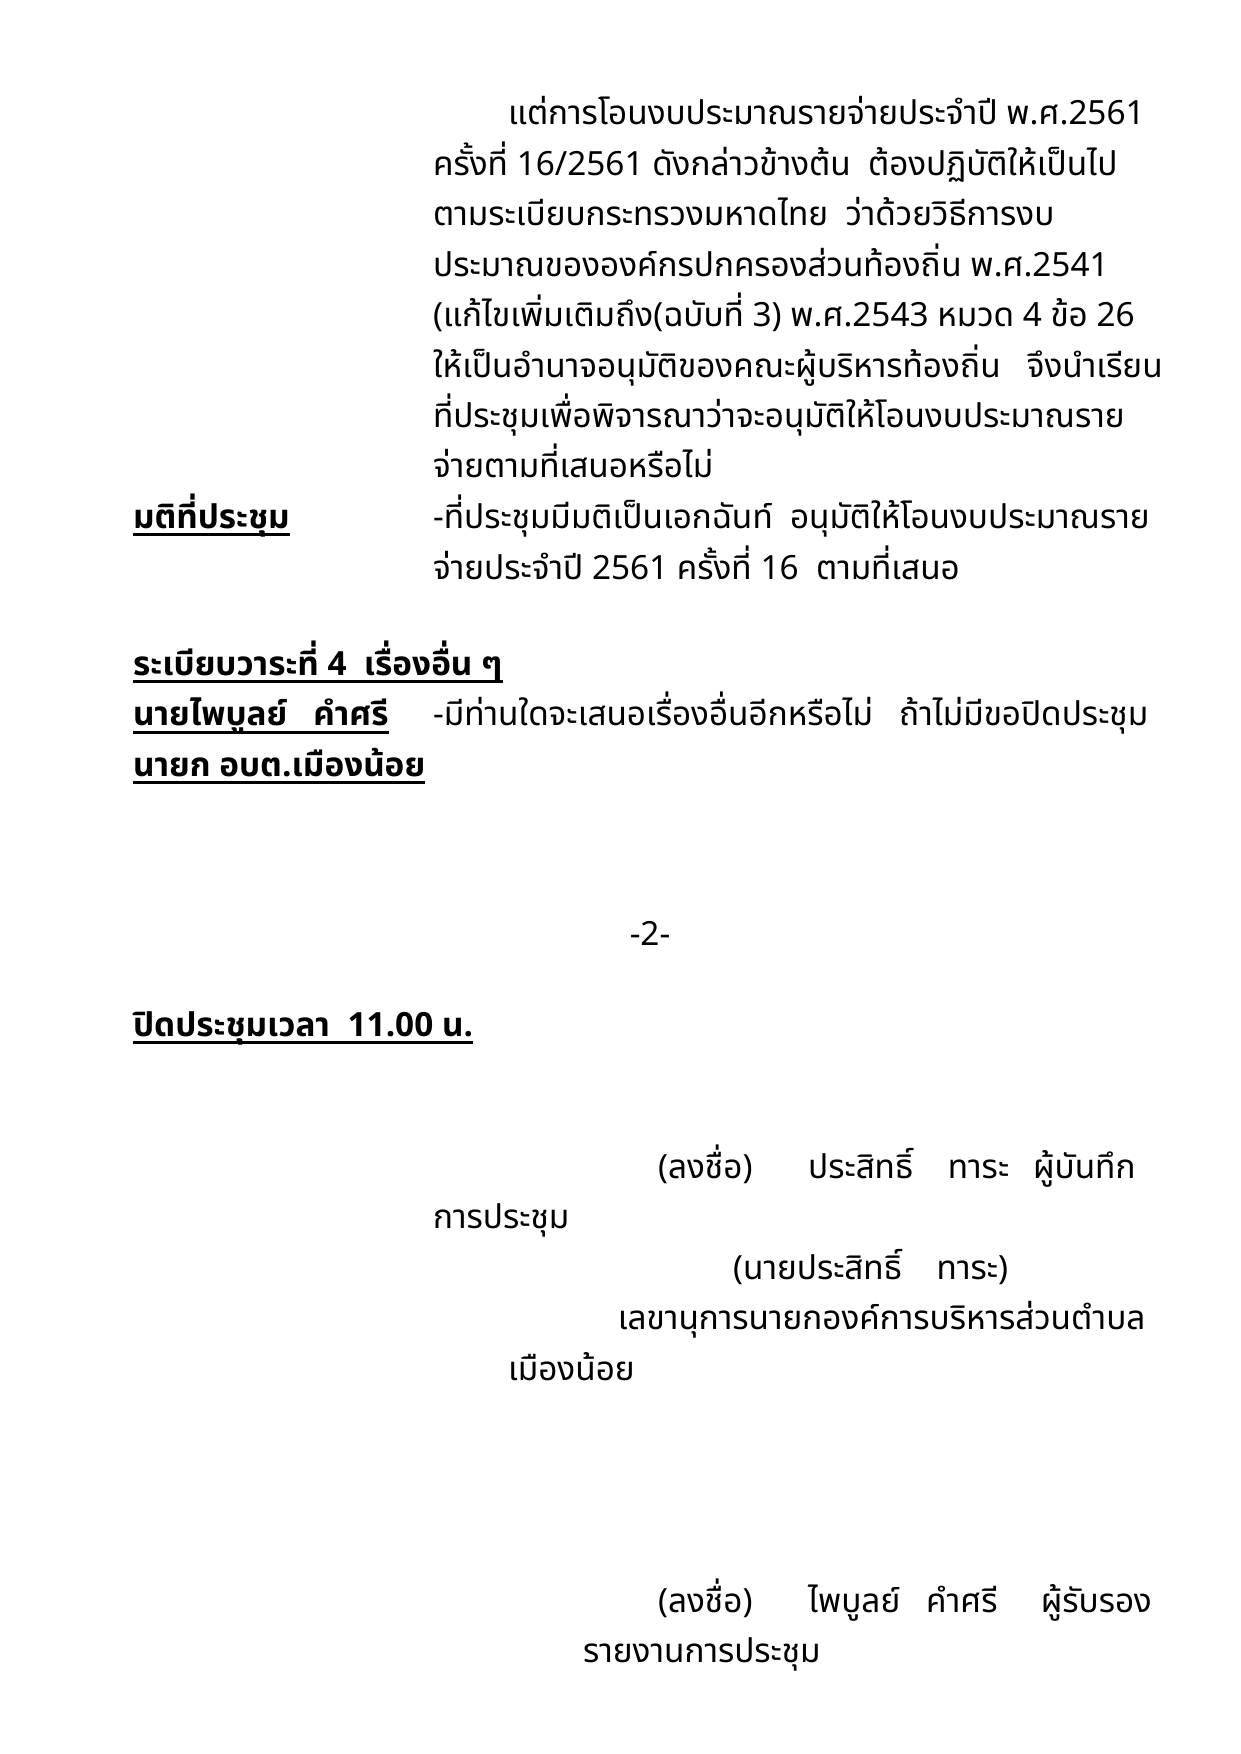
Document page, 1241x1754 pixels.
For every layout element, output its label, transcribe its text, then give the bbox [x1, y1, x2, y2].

text ปิดประชุมเวลา 11.00 น. [133, 1001, 1167, 1052]
text (นายประสิทธิ์ ทาระ) [133, 1243, 1167, 1294]
text แต่การโอนงบประมาณรายจ่ายประจำปี พ.ศ.2561 ครั้งที่ 16/2561 ดังกล่าวข้างต้น ต้องปฏิบัติให้เป็นไปตามระเบียบกระทรวงมหาดไทย ว่าด้วยวิธีการงบประมาณขององค์กรปกครองส่วนท้องถิ่น พ.ศ.2541 (แก้ไขเพิ่มเติมถึง(ฉบับที่ 3) พ.ศ.2543 หมวด 4 ข้อ 26 ให้เป็นอำนาจอนุมัติของคณะผู้บริหารท้องถิ่น จึงนำเรียนที่ประชุมเพื่อพิจารณาว่าจะอนุมัติให้โอนงบประมาณรายจ่ายตามที่เสนอหรือไม่ [133, 89, 1167, 493]
text (ลงชื่อ) ไพบูลย์ คำศรี ผู้รับรองรายงานการประชุม [583, 1577, 1167, 1678]
text นายไพบูลย์ คำศรี -มีท่านใดจะเสนอเรื่องอื่นอีกหรือไม่ ถ้าไม่มีขอปิดประชุม [133, 690, 1167, 741]
text นายก อบต.เมืองน้อย [133, 741, 1167, 791]
text มติที่ประชุม -ที่ประชุมมีมติเป็นเอกฉันท์ อนุมัติให้โอนงบประมาณรายจ่ายประจำปี 2561 ครั้งที่ 16 ตามที่เสนอ [133, 493, 1167, 594]
text เลขานุการนายกองค์การบริหารส่วนตำบลเมืองน้อย [508, 1294, 1167, 1395]
text ระเบียบวาระที่ 4 เรื่องอื่น ๆ [133, 639, 1167, 690]
text (ลงชื่อ) ประสิทธิ์ ทาระ ผู้บันทึกการประชุม [133, 1142, 1167, 1243]
text -2- [133, 910, 1167, 956]
